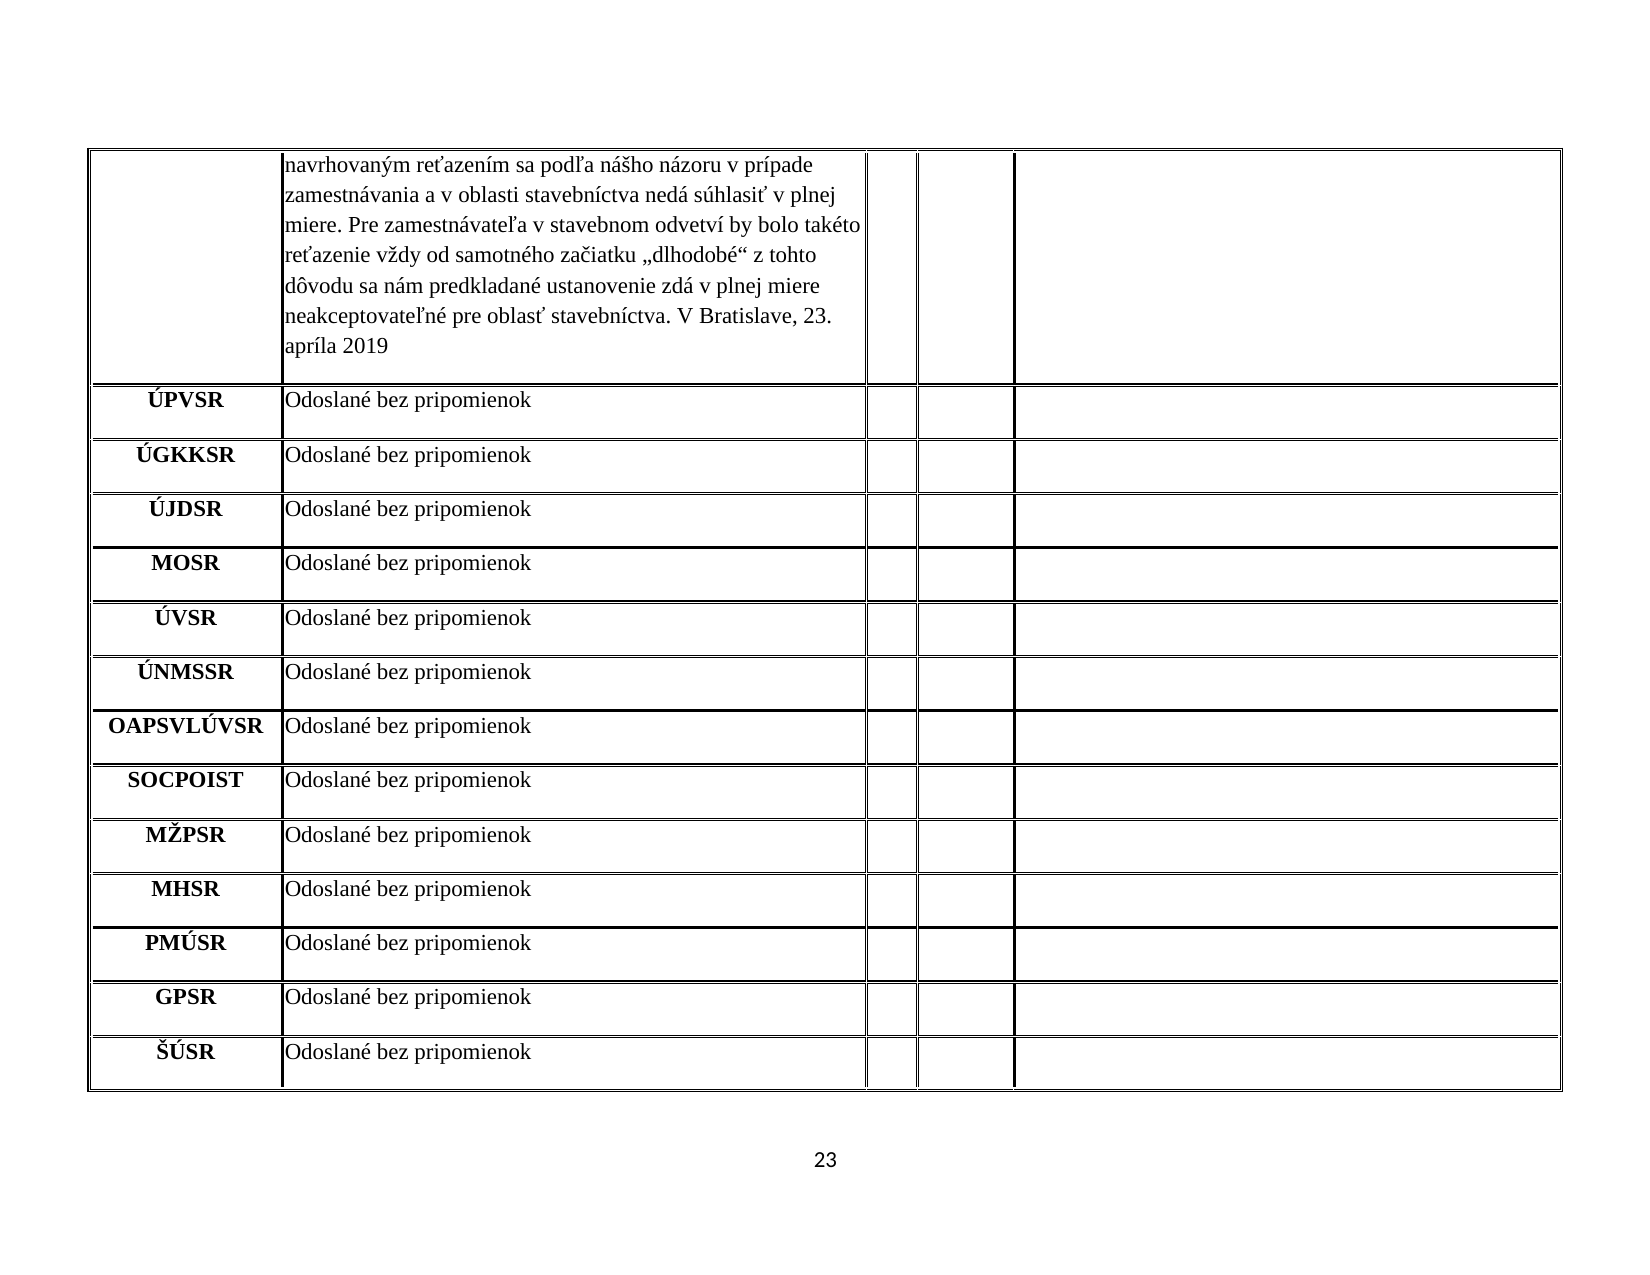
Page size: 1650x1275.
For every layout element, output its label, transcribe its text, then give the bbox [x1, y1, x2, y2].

table_cell [1016, 818, 1560, 872]
table_cell [867, 1038, 918, 1089]
table_cell MOSR [91, 546, 281, 600]
table_cell [1016, 437, 1560, 492]
table_cell N [918, 149, 1014, 383]
table_cell [1014, 872, 1561, 926]
table_cell [919, 495, 1013, 546]
table_cell Odoslané bez pripomienok [284, 767, 865, 817]
table_cell ÚVSR [91, 600, 281, 654]
table_cell [1016, 926, 1560, 980]
table_cell [1016, 546, 1560, 600]
table_cell [868, 495, 916, 546]
table_cell Odoslané bez pripomienok [284, 875, 865, 926]
table_cell ÚJDSR [89, 492, 282, 546]
table_cell [919, 767, 1013, 817]
table_cell [919, 604, 1013, 654]
table_cell Z [867, 151, 918, 383]
table_cell Odoslané bez pripomienok [284, 929, 865, 980]
table_cell [1016, 709, 1560, 763]
table_cell [868, 549, 916, 600]
table_cell [868, 712, 916, 763]
table_cell [919, 658, 1013, 709]
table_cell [282, 151, 867, 383]
table_cell Odoslané bez pripomienok [284, 712, 865, 763]
table_cell SOCPOIST [91, 763, 281, 817]
table_cell [919, 875, 1013, 926]
table_cell [919, 549, 1013, 600]
table_cell PMÚSR [91, 926, 281, 980]
table_cell [868, 387, 916, 437]
table_cell OAPSVLÚVSR [91, 709, 281, 763]
table_cell ZSPS [91, 151, 282, 383]
table_cell [919, 984, 1013, 1034]
table_cell ÚGKKSR [91, 437, 281, 492]
table_cell [868, 767, 916, 817]
table_cell [1016, 383, 1560, 437]
table_cell Odoslané bez pripomienok [284, 658, 865, 709]
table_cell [1014, 151, 1560, 383]
table_cell Odoslané bez pripomienok [284, 821, 865, 872]
table_cell ÚNMSSR [91, 655, 281, 709]
table_cell [868, 984, 916, 1034]
table_cell Odoslané bez pripomienok [284, 495, 865, 546]
table_cell [1016, 980, 1560, 1034]
table_cell [919, 821, 1013, 872]
table_cell Odoslané bez pripomienok [284, 549, 865, 600]
table_cell MŽPSR [91, 818, 281, 872]
table_cell [1016, 655, 1560, 709]
table_cell [919, 712, 1013, 763]
table_cell Odoslané bez pripomienok [284, 387, 865, 437]
table_cell [868, 821, 916, 872]
table_cell Odoslané bez pripomienok [284, 984, 865, 1034]
table_cell GPSR [91, 980, 281, 1034]
table_cell [868, 929, 916, 980]
table_cell [1014, 1035, 1560, 1089]
table_cell [1014, 492, 1561, 546]
table_cell ÚPVSR [91, 383, 281, 437]
table_cell [868, 441, 916, 492]
table_cell [918, 1038, 1014, 1089]
table_cell [868, 875, 916, 926]
table_cell [919, 387, 1013, 437]
table_cell [919, 441, 1013, 492]
table_cell [1016, 600, 1560, 654]
table_cell [868, 604, 916, 654]
table_cell [868, 658, 916, 709]
table_cell [1016, 763, 1560, 817]
table_cell Odoslané bez pripomienok [284, 604, 865, 654]
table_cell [282, 1038, 867, 1089]
table_cell MHSR [89, 872, 282, 926]
table_cell ŠÚSR [91, 1035, 282, 1089]
table_cell Odoslané bez pripomienok [284, 441, 865, 492]
table_cell [919, 929, 1013, 980]
